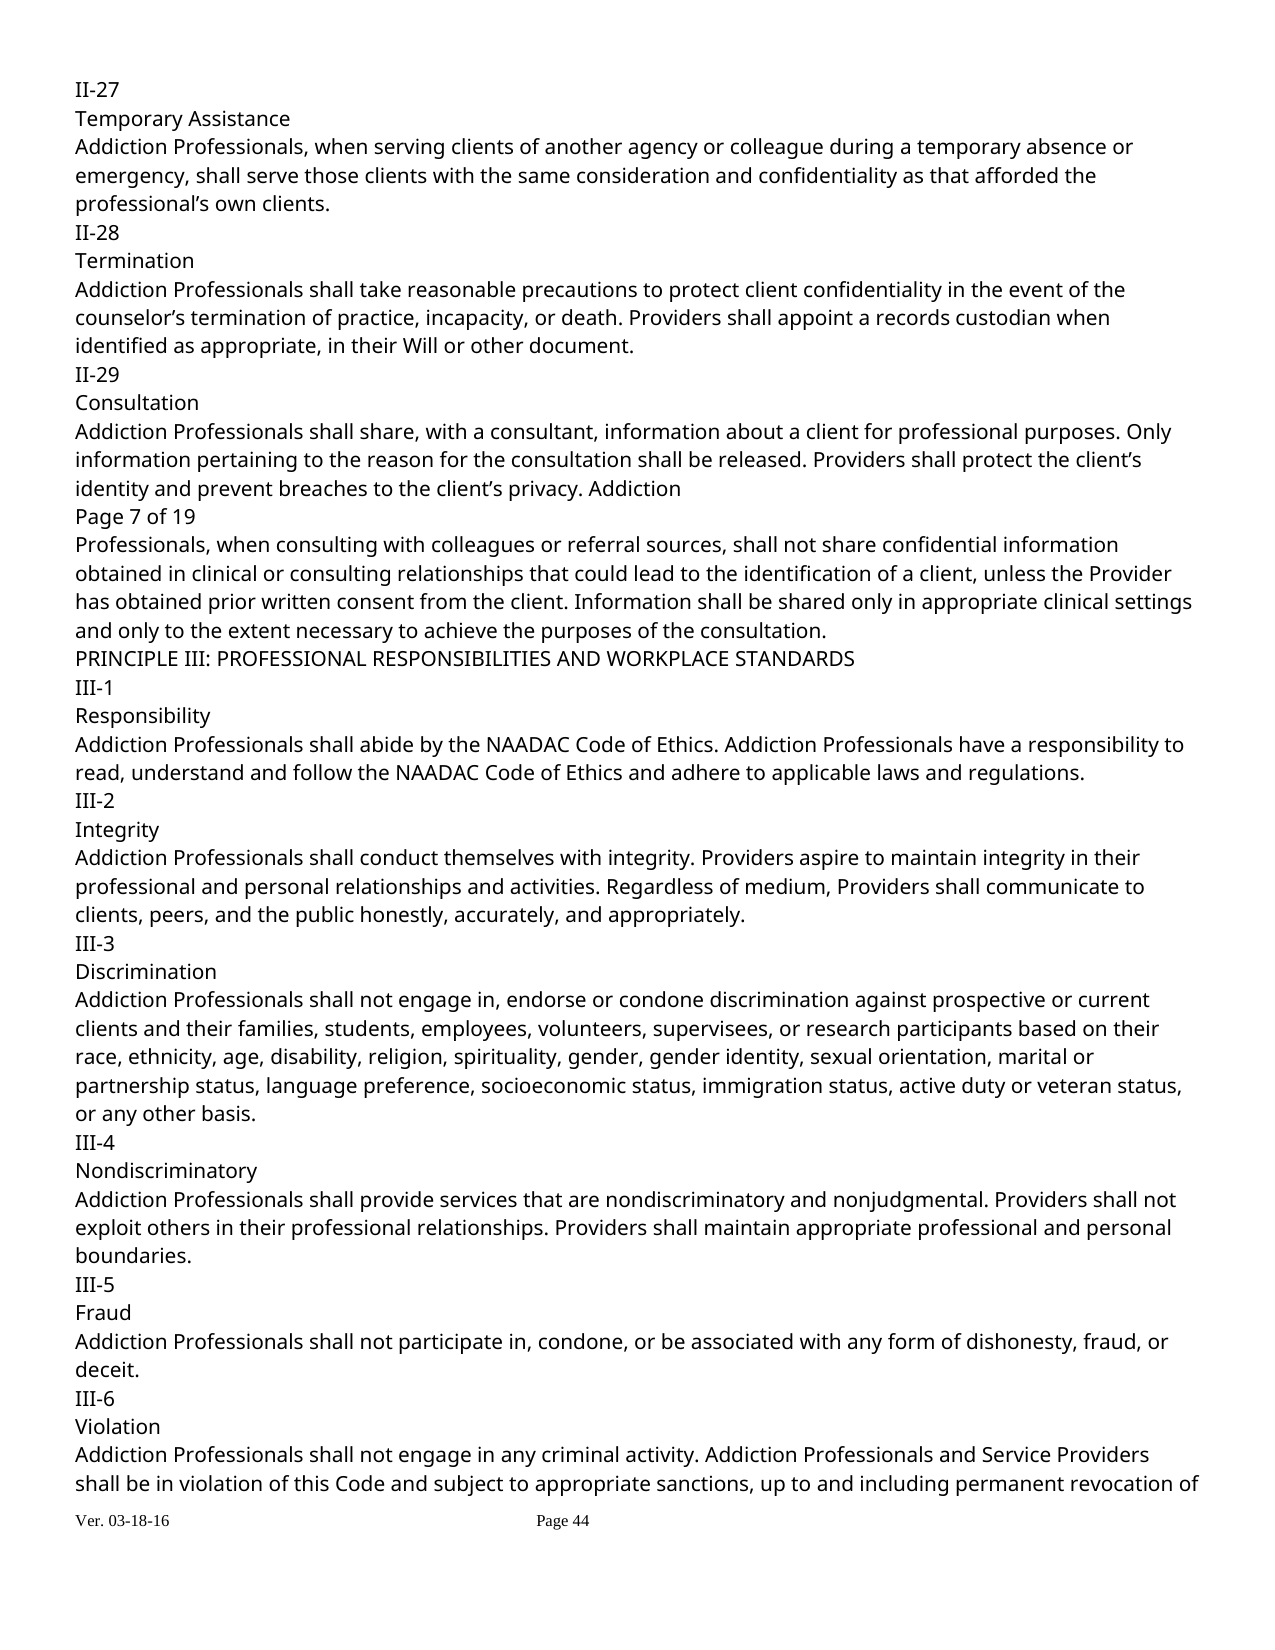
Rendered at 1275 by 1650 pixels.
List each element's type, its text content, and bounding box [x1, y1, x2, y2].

text Addiction Professionals shall provide services that are nondiscriminatory and nonjudgmental. Providers shall not exploit others in their professional relationships. Providers shall maintain appropriate professional and personal boundaries. [75, 1185, 1200, 1270]
text III-5 [75, 1270, 1200, 1298]
text Fraud [75, 1298, 1200, 1327]
text II-29 [75, 360, 1200, 388]
text Addiction Professionals shall not participate in, condone, or be associated with any form of dishonesty, fraud, or deceit. [75, 1327, 1200, 1384]
text Discrimination [75, 957, 1200, 986]
text III-2 [75, 787, 1200, 815]
text Addiction Professionals, when serving clients of another agency or colleague during a temporary absence or emergency, shall serve those clients with the same consideration and confidentiality as that afforded the professional’s own clients. [75, 132, 1200, 218]
text Violation [75, 1412, 1200, 1441]
text Page 7 of 19 [75, 502, 1200, 531]
text Responsibility [75, 701, 1200, 730]
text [75, 1441, 1200, 1497]
text III-3 [75, 929, 1200, 957]
text PRINCIPLE III: PROFESSIONAL RESPONSIBILITIES AND WORKPLACE STANDARDS [75, 644, 1200, 673]
text II-28 [75, 218, 1200, 246]
text Addiction Professionals shall share, with a consultant, information about a client for professional purposes. Only information pertaining to the reason for the consultation shall be released. Providers shall protect the client’s identity and prevent breaches to the client’s privacy. Addiction [75, 417, 1200, 502]
text Temporary Assistance [75, 104, 1200, 132]
text III-6 [75, 1384, 1200, 1412]
text III-4 [75, 1128, 1200, 1156]
text Professionals, when consulting with colleagues or referral sources, shall not share confidential information obtained in clinical or consulting relationships that could lead to the identification of a client, unless the Provider has obtained prior written consent from the client. Information shall be shared only in appropriate clinical settings and only to the extent necessary to achieve the purposes of the consultation. [75, 531, 1200, 644]
text Addiction Professionals shall abide by the NAADAC Code of Ethics. Addiction Professionals have a responsibility to read, understand and follow the NAADAC Code of Ethics and adhere to applicable laws and regulations. [75, 730, 1200, 787]
text Addiction Professionals shall conduct themselves with integrity. Providers aspire to maintain integrity in their professional and personal relationships and activities. Regardless of medium, Providers shall communicate to clients, peers, and the public honestly, accurately, and appropriately. [75, 843, 1200, 929]
text Integrity [75, 815, 1200, 843]
text III-1 [75, 673, 1200, 701]
text Consultation [75, 388, 1200, 417]
text Nondiscriminatory [75, 1156, 1200, 1185]
text Addiction Professionals shall not engage in, endorse or condone discrimination against prospective or current clients and their families, students, employees, volunteers, supervisees, or research participants based on their race, ethnicity, age, disability, religion, spirituality, gender, gender identity, sexual orientation, marital or partnership status, language preference, socioeconomic status, immigration status, active duty or veteran status, or any other basis. [75, 986, 1200, 1128]
text II-27 [75, 76, 1200, 104]
text Termination [75, 246, 1200, 275]
text Addiction Professionals shall take reasonable precautions to protect client confidentiality in the event of the counselor’s termination of practice, incapacity, or death. Providers shall appoint a records custodian when identified as appropriate, in their Will or other document. [75, 275, 1200, 360]
